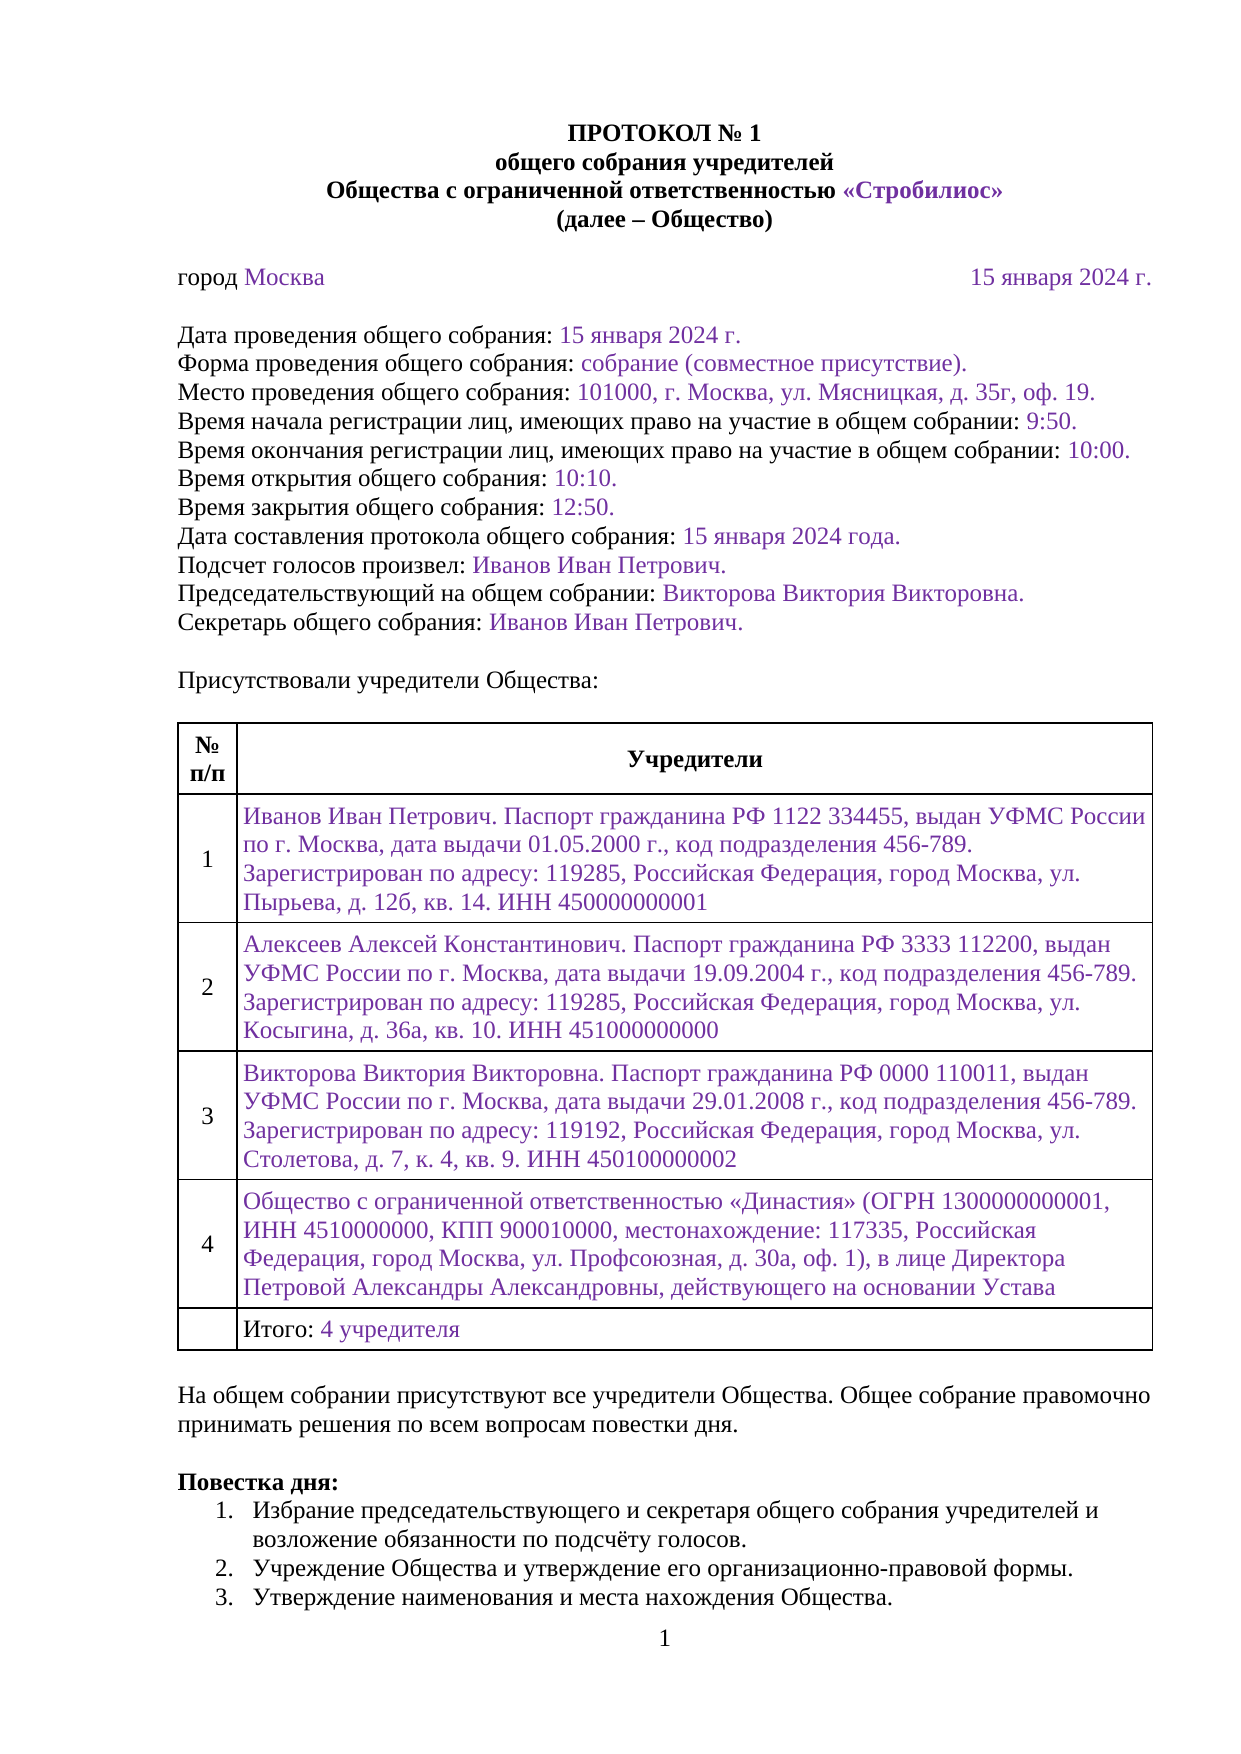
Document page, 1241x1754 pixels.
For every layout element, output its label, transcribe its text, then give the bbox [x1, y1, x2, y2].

table_cell 4 [179, 1180, 236, 1307]
table_cell 2 [179, 923, 236, 1050]
table_cell 3 [179, 1052, 236, 1178]
text Дата проведения общего собрания: 15 января 2024 г. Форма проведения общего собрания: собрание (совместное присутствие). Место проведения общего собрания: 101000, г. Москва, ул. Мясницкая, д. 35г, оф. 19. Время начала регистрации лиц, имеющих право на участие в общем собрании: 9:50. Время окончания регистрации лиц, имеющих право на участие в общем собрании: 10:00. Время открытия общего собрания: 10:10. Время закрытия общего собрания: 12:50. Дата составления протокола общего собрания: 15 января 2024 года. Подсчет голосов произвел: Иванов Иван Петрович. Председательствующий на общем собрании: Викторова Виктория Викторовна. Секретарь общего собрания: Иванов Иван Петрович. [177, 320, 1152, 665]
text Присутствовали учредители Общества: [177, 665, 1152, 693]
table_header город Москва [177, 262, 857, 291]
table_cell Алексеев Алексей Константинович. Паспорт гражданина РФ 3333 112200, выдан УФМС России по г. Москва, дата выдачи 19.09.2004 г., код подразделения 456-789. Зарегистрирован по адресу: 119285, Российская Федерация, город Москва, ул. Косыгина, д. 36а, кв. 10. ИНН 451000000000 [238, 923, 1152, 1050]
table_cell Итого: 4 учредителя [238, 1309, 1152, 1349]
table_cell Иванов Иван Петрович. Паспорт гражданина РФ 1122 334455, выдан УФМС России по г. Москва, дата выдачи 01.05.2000 г., код подразделения 456-789. Зарегистрирован по адресу: 119285, Российская Федерация, город Москва, ул. Пырьева, д. 12б, кв. 14. ИНН 450000000001 [238, 795, 1152, 922]
table_header Учредители [238, 724, 1152, 793]
list Избрание председательствующего и секретаря общего собрания учредителей и возложение обязанности по подсчёту голосов. [215, 1495, 1152, 1553]
table_header 15 января 2024 г. [857, 262, 1152, 291]
table_cell 1 [179, 795, 236, 922]
list Учреждение Общества и утверждение его организационно-правовой формы. [215, 1553, 1152, 1582]
table_cell Общество с ограниченной ответственностью «Династия» (ОГРН 1300000000001, ИНН 4510000000, КПП 900010000, местонахождение: 117335, Российская Федерация, город Москва, ул. Профсоюзная, д. 30а, оф. 1), в лице Директора Петровой Александры Александровны, действующего на основании Устава [238, 1180, 1152, 1307]
table_cell Викторова Виктория Викторовна. Паспорт гражданина РФ 0000 110011, выдан УФМС России по г. Москва, дата выдачи 29.01.2008 г., код подразделения 456-789. Зарегистрирован по адресу: 119192, Российская Федерация, город Москва, ул. Столетова, д. 7, к. 4, кв. 9. ИНН 450100000002 [238, 1052, 1152, 1178]
text Повестка дня: [177, 1467, 1152, 1495]
table_cell [179, 1309, 236, 1349]
table_header № п/п [179, 724, 236, 793]
list Утверждение наименования и места нахождения Общества. [215, 1582, 1152, 1610]
text ПРОТОКОЛ № 1 общего собрания учредителей Общества с ограниченной ответственностью «Стробилиос» (далее – Общество) [177, 118, 1152, 233]
text На общем собрании присутствуют все учредители Общества. Общее собрание правомочно принимать решения по всем вопросам повестки дня. [177, 1380, 1152, 1437]
